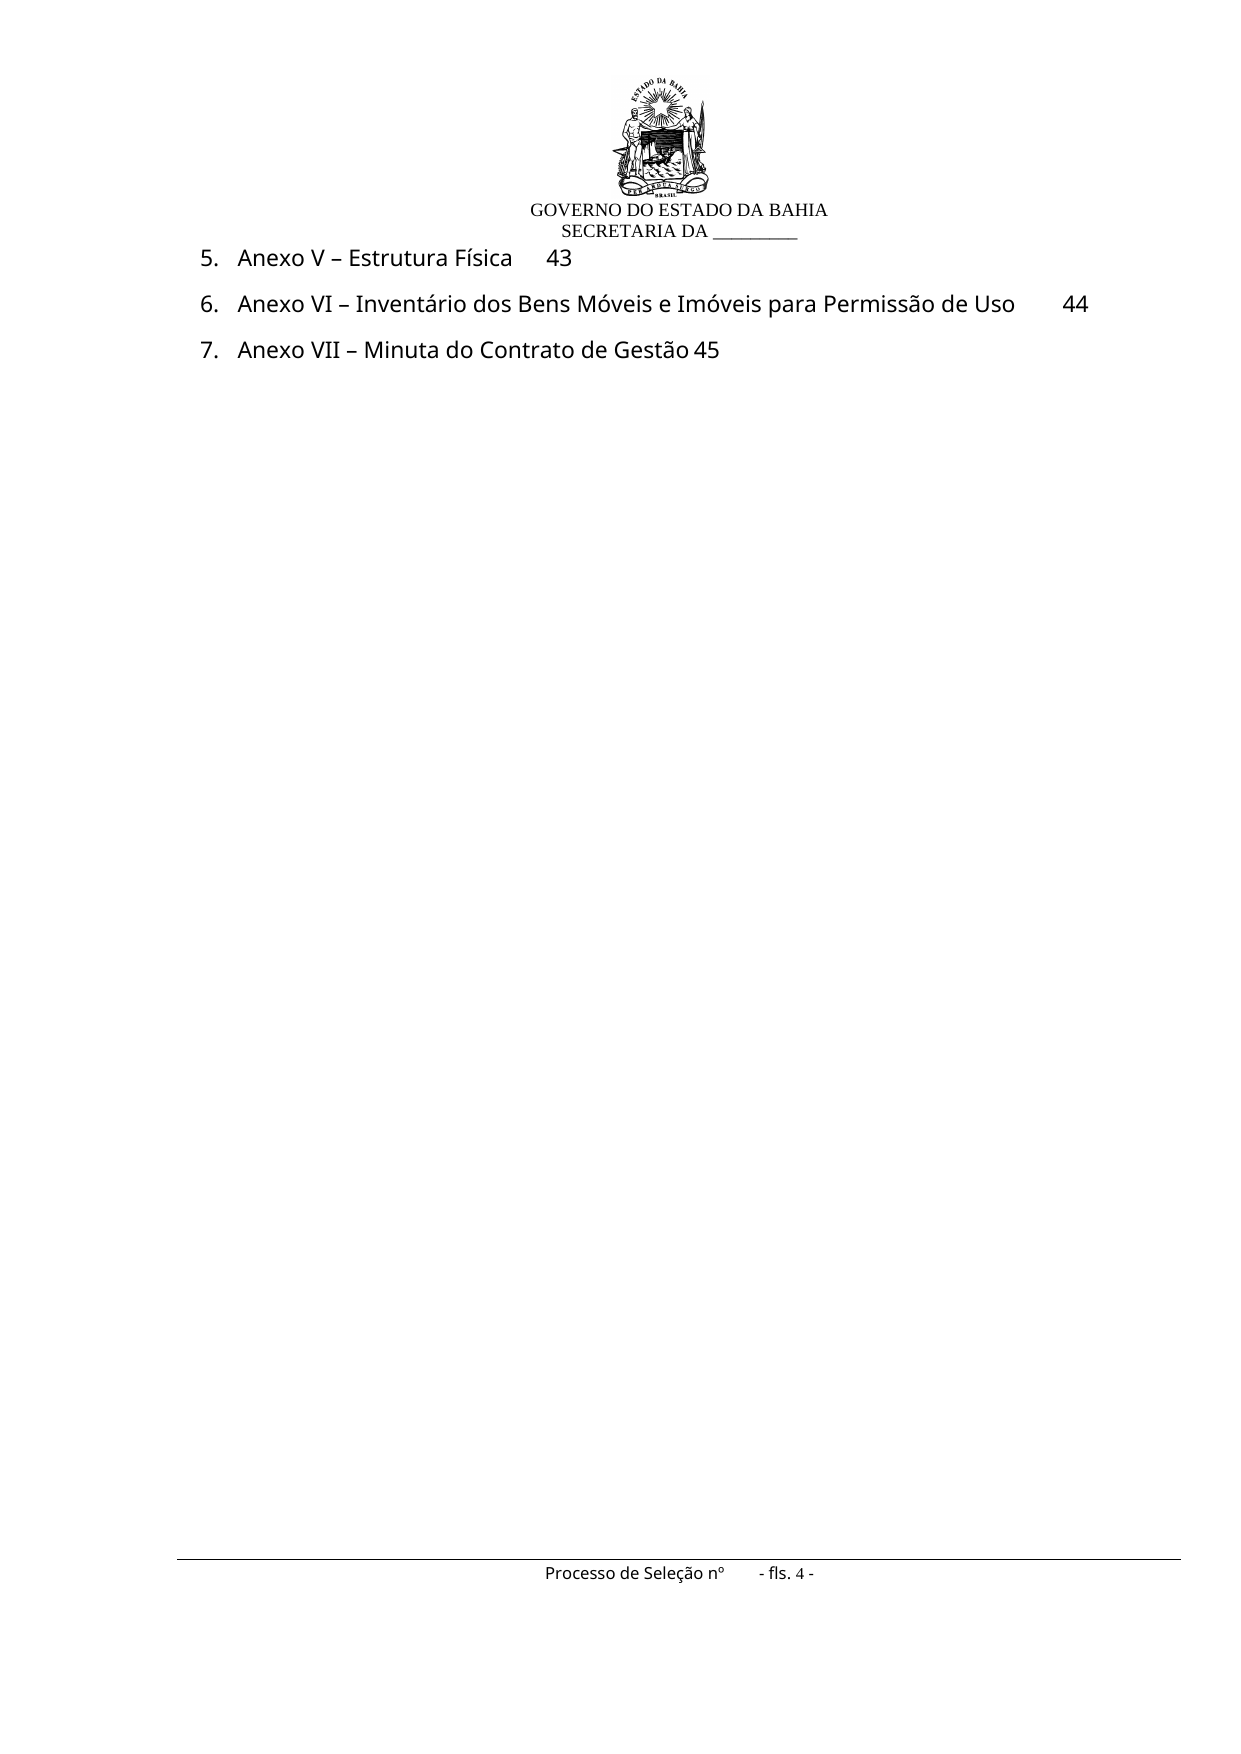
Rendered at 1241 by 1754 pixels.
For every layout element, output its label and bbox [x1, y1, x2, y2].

picture [611, 75, 710, 199]
